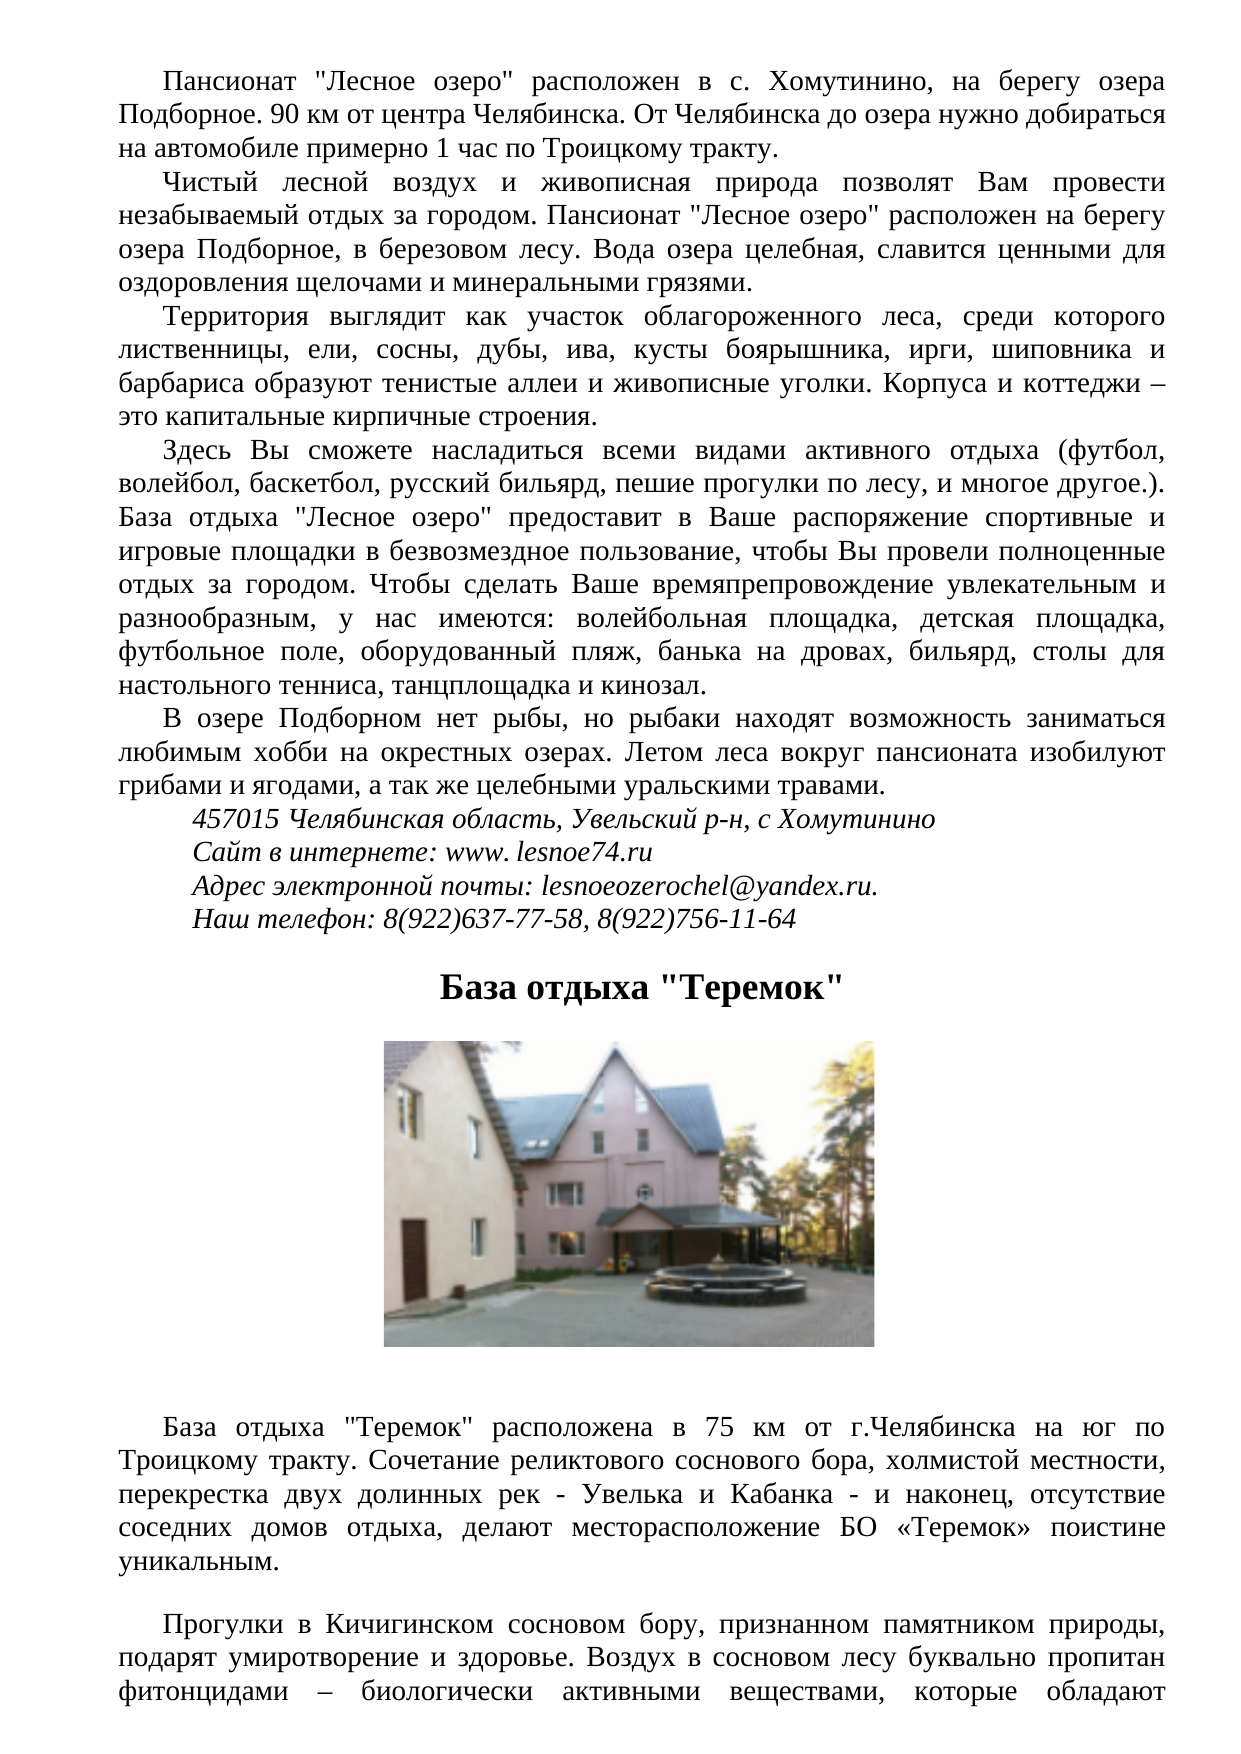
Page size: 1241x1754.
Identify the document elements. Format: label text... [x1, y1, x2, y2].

text Территория выглядит как участок облагороженного леса, среди которого лиственницы, ели, сосны, дубы, ива, кусты боярышника, ирги, шиповника и барбариса образуют тенистые аллеи и живописные уголки. Корпуса и коттеджи – это капитальные кирпичные строения. [118, 298, 1167, 432]
text Адрес электронной почты: lesnoeozerochel@yandex.ru. [118, 868, 1167, 902]
text Пансионат "Лесное озеро" расположен в с. Хомутинино, на берегу озера Подборное. 90 км от центра Челябинска. От Челябинска до озера нужно добираться на автомобиле примерно 1 час по Троицкому тракту. [118, 63, 1167, 164]
text Наш телефон: 8(922)637-77-58, 8(922)756-11-64 [118, 902, 1167, 935]
text Сайт в интернете: www. lesnoe74.ru [118, 834, 1167, 868]
text Чистый лесной воздух и живописная природа позволят Вам провести незабываемый отдых за городом. Пансионат "Лесное озеро" расположен на берегу озера Подборное, в березовом лесу. Вода озера целебная, славится ценными для оздоровления щелочами и минеральными грязями. [118, 164, 1167, 298]
text Здесь Вы сможете насладиться всеми видами активного отдыха (футбол, волейбол, баскетбол, русский бильярд, пешие прогулки по лесу, и многое другое.). База отдыха "Лесное озеро" предоставит в Ваше распоряжение спортивные и игровые площадки в безвозмездное пользование, чтобы Вы провели полноценные отдых за городом. Чтобы сделать Ваше времяпрепровождение увлекательным и разнообразным, у нас имеются: волейбольная площадка, детская площадка, футбольное поле, оборудованный пляж, банька на дровах, бильярд, столы для настольного тенниса, танцплощадка и кинозал. [118, 432, 1167, 700]
text База отдыха "Теремок" [118, 964, 1167, 1007]
text База отдыха "Теремок" расположена в 75 км от г.Челябинска на юг по Троицкому тракту. Сочетание реликтового соснового бора, холмистой местности, перекрестка двух долинных рек - Увелька и Кабанка - и наконец, отсутствие соседних домов отдыха, делают месторасположение БО «Теремок» поистине уникальным. [118, 1409, 1167, 1577]
text 457015 Челябинская область, Увельский р-н, с Хомутинино [118, 801, 1167, 834]
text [118, 1606, 1167, 1706]
picture [383, 1041, 875, 1347]
text В озере Подборном нет рыбы, но рыбаки находят возможность заниматься любимым хобби на окрестных озерах. Летом леса вокруг пансионата изобилуют грибами и ягодами, а так же целебными уральскими травами. [118, 700, 1167, 801]
